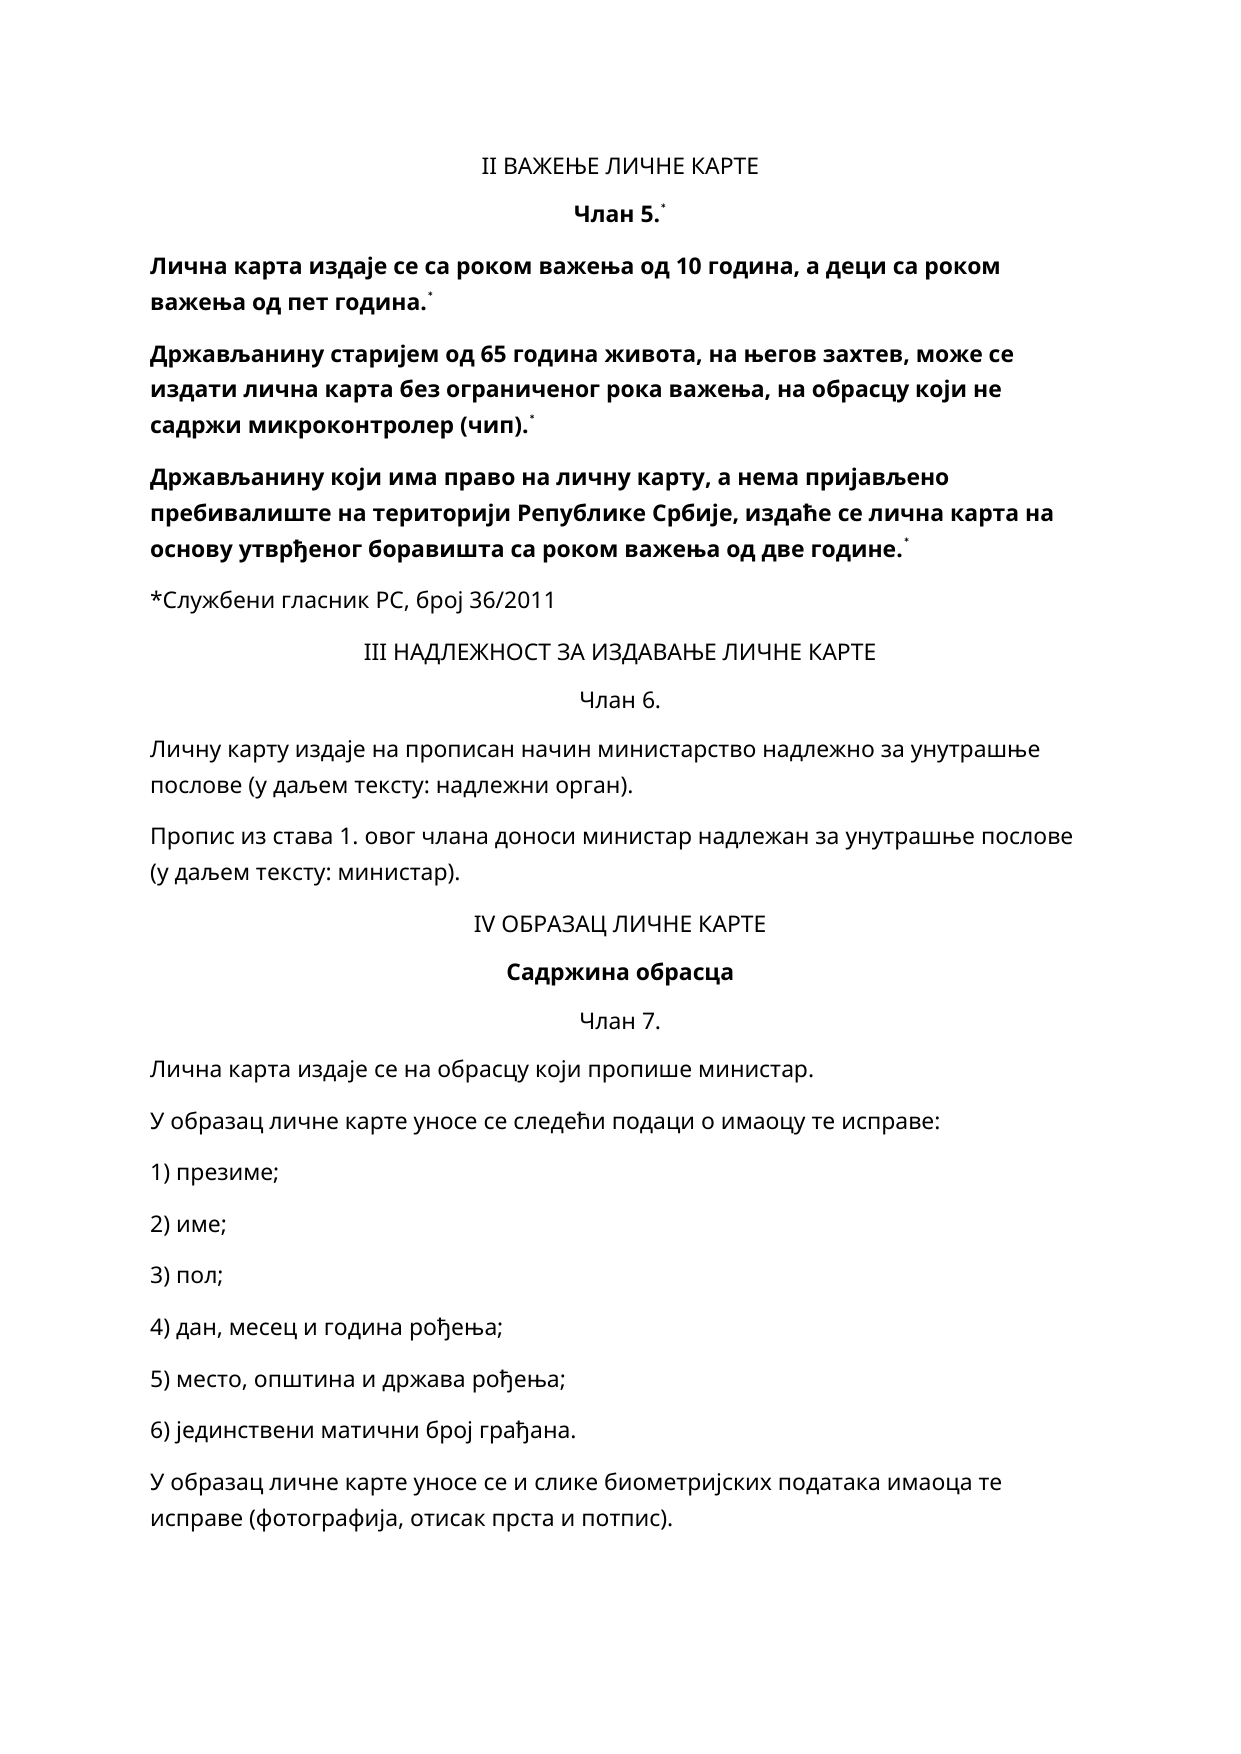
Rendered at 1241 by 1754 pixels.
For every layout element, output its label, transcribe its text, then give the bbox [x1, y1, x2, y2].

text У образац личне карте уносе се следећи подаци о имаоцу те исправе: [150, 1105, 1090, 1136]
text Члан 7. [150, 1005, 1090, 1036]
text Пропис из става 1. овог члана доноси министар надлежан за унутрашње послове (у даљем тексту: министар). [150, 820, 1090, 887]
text Лична карта издаје се на обрасцу који пропише министар. [150, 1053, 1090, 1084]
text 6) јединствени матични број грађана. [150, 1414, 1090, 1445]
text II ВАЖЕЊЕ ЛИЧНЕ КАРТЕ [150, 150, 1090, 181]
text Држављанину старијем од 65 година живота, на његов захтев, може се издати лична карта без ограниченог рока важења, на обрасцу који не садржи микроконтролер (чип).* [150, 337, 1090, 441]
text Лична карта издаје се са роком важења од 10 година, a деци са роком важења од пет година.* [150, 250, 1090, 317]
text 3) пол; [150, 1259, 1090, 1291]
text *Службени гласник РС, број 36/2011 [150, 584, 1090, 616]
text Садржина обрасца [150, 956, 1090, 987]
text 2) име; [150, 1208, 1090, 1239]
text Држављанину који има право на личну карту, а нема пријављено пребивалиште на територији Републике Србије, издаће се лична карта на основу утврђеног боравишта са роком важења од две године.* [150, 461, 1090, 564]
text Личну карту издаје на прописан начин министарство надлежно за унутрашње послове (у даљем тексту: надлежни орган). [150, 733, 1090, 800]
text 4) дан, месец и година рођења; [150, 1311, 1090, 1342]
text У образац личне карте уносе се и слике биометријских података имаоца те исправе (фотографија, отисак прста и потпис). [150, 1466, 1090, 1533]
text III НАДЛЕЖНОСТ ЗА ИЗДАВАЊЕ ЛИЧНЕ КАРТЕ [150, 636, 1090, 667]
text 1) презиме; [150, 1156, 1090, 1187]
text 5) место, општина и држава рођења; [150, 1362, 1090, 1394]
text IV ОБРАЗАЦ ЛИЧНЕ КАРТЕ [150, 908, 1090, 939]
text Члан 5.* [150, 198, 1090, 230]
text Члан 6. [150, 684, 1090, 716]
